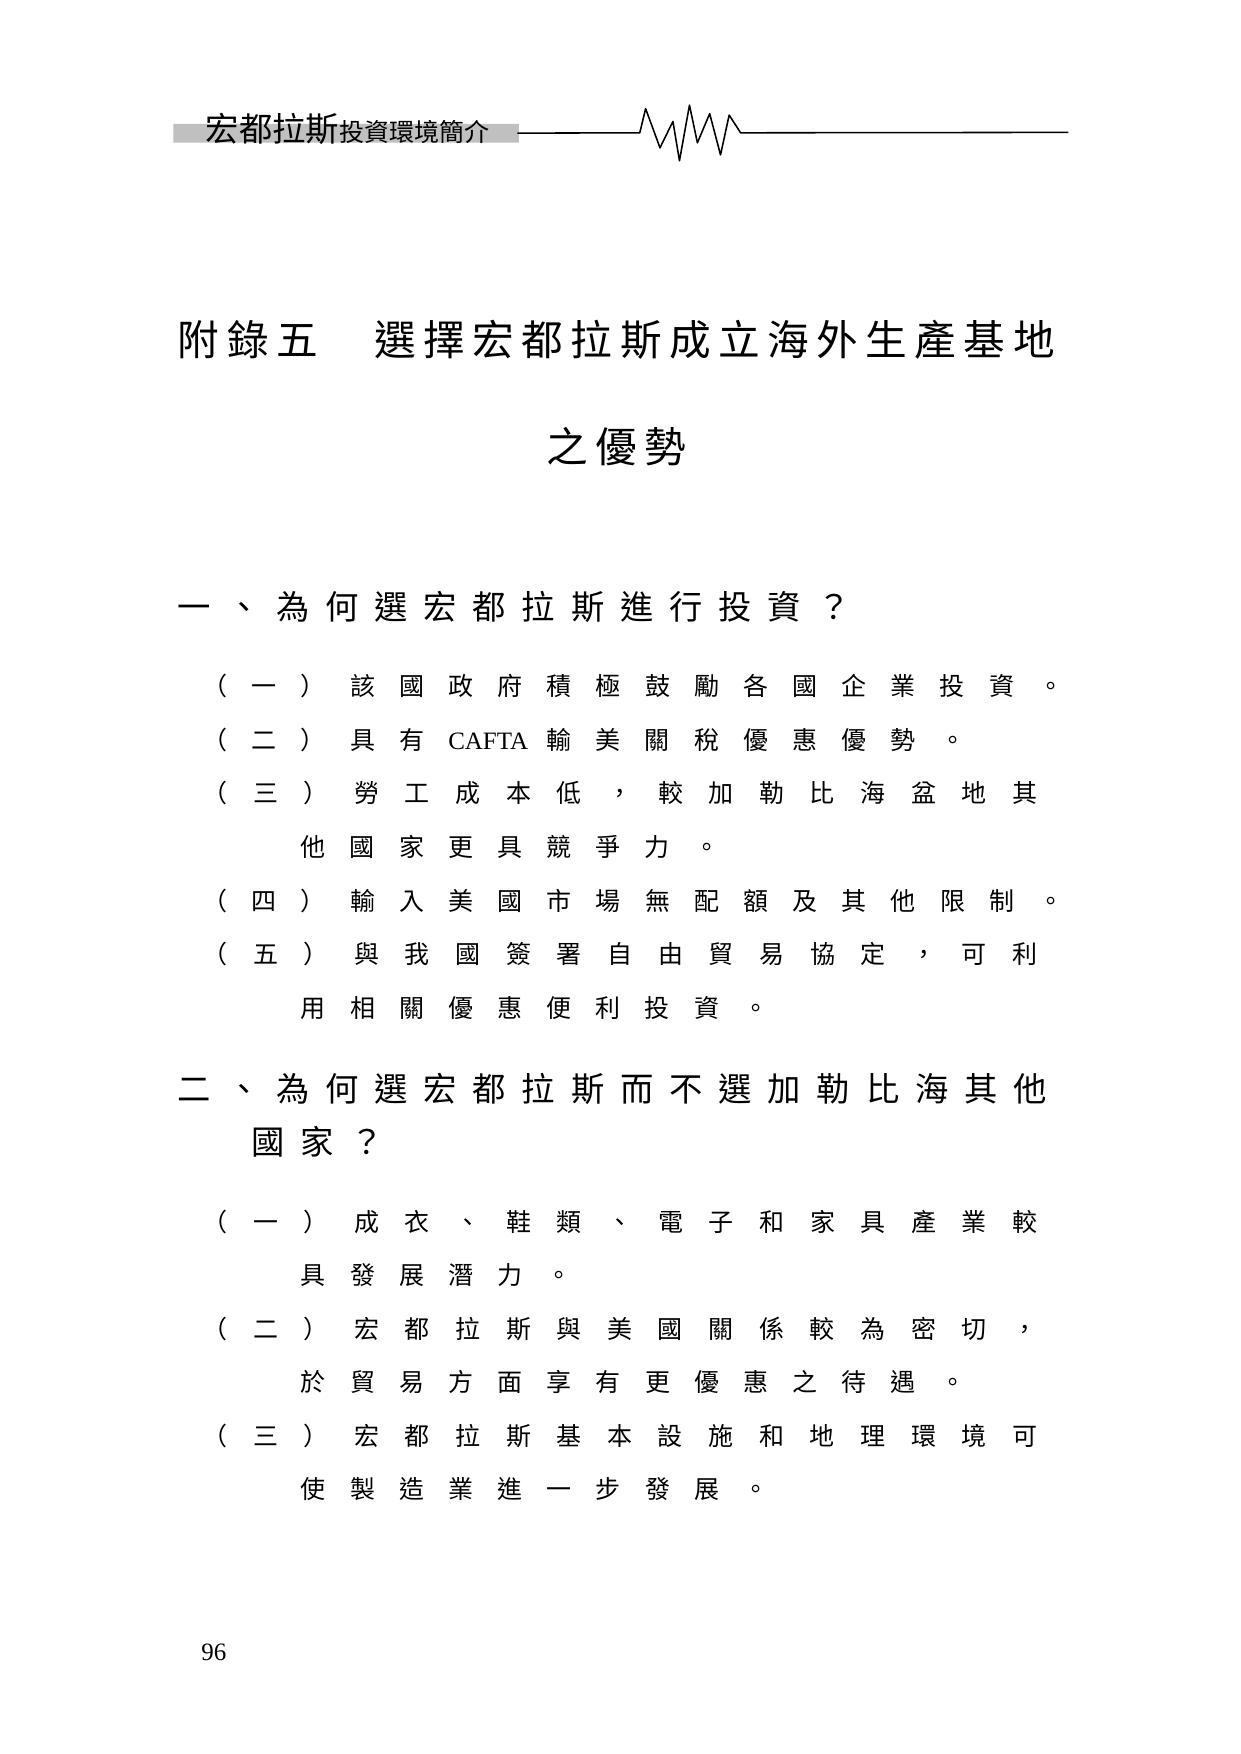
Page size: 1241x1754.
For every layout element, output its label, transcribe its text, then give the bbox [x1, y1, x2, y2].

text 二、為何選宏都拉斯而不選加勒比海其他國家？ [178, 1060, 1063, 1167]
text （二）宏都拉斯與美國關係較為密切，於貿易方面享有更優惠之待遇。 [202, 1301, 1063, 1408]
text （一）該國政府積極鼓勵各國企業投資。 [202, 658, 1063, 712]
text （二）具有CAFTA輸美關稅優惠優勢。 [202, 712, 1063, 765]
text （一）成衣、鞋類、電子和家具產業較具發展潛力。 [202, 1194, 1063, 1301]
text （三）宏都拉斯基本設施和地理環境可使製造業進一步發展。 [202, 1408, 1063, 1515]
text （四）輸入美國市場無配額及其他限制。 [202, 872, 1063, 926]
text 附錄五 選擇宏都拉斯成立海外生產基地之優勢 [178, 283, 1063, 498]
text 一、為何選宏都拉斯進行投資？ [178, 578, 1063, 631]
text （五）與我國簽署自由貿易協定，可利用相關優惠便利投資。 [202, 926, 1063, 1033]
text （三）勞工成本低，較加勒比海盆地其他國家更具競爭力。 [202, 765, 1063, 872]
